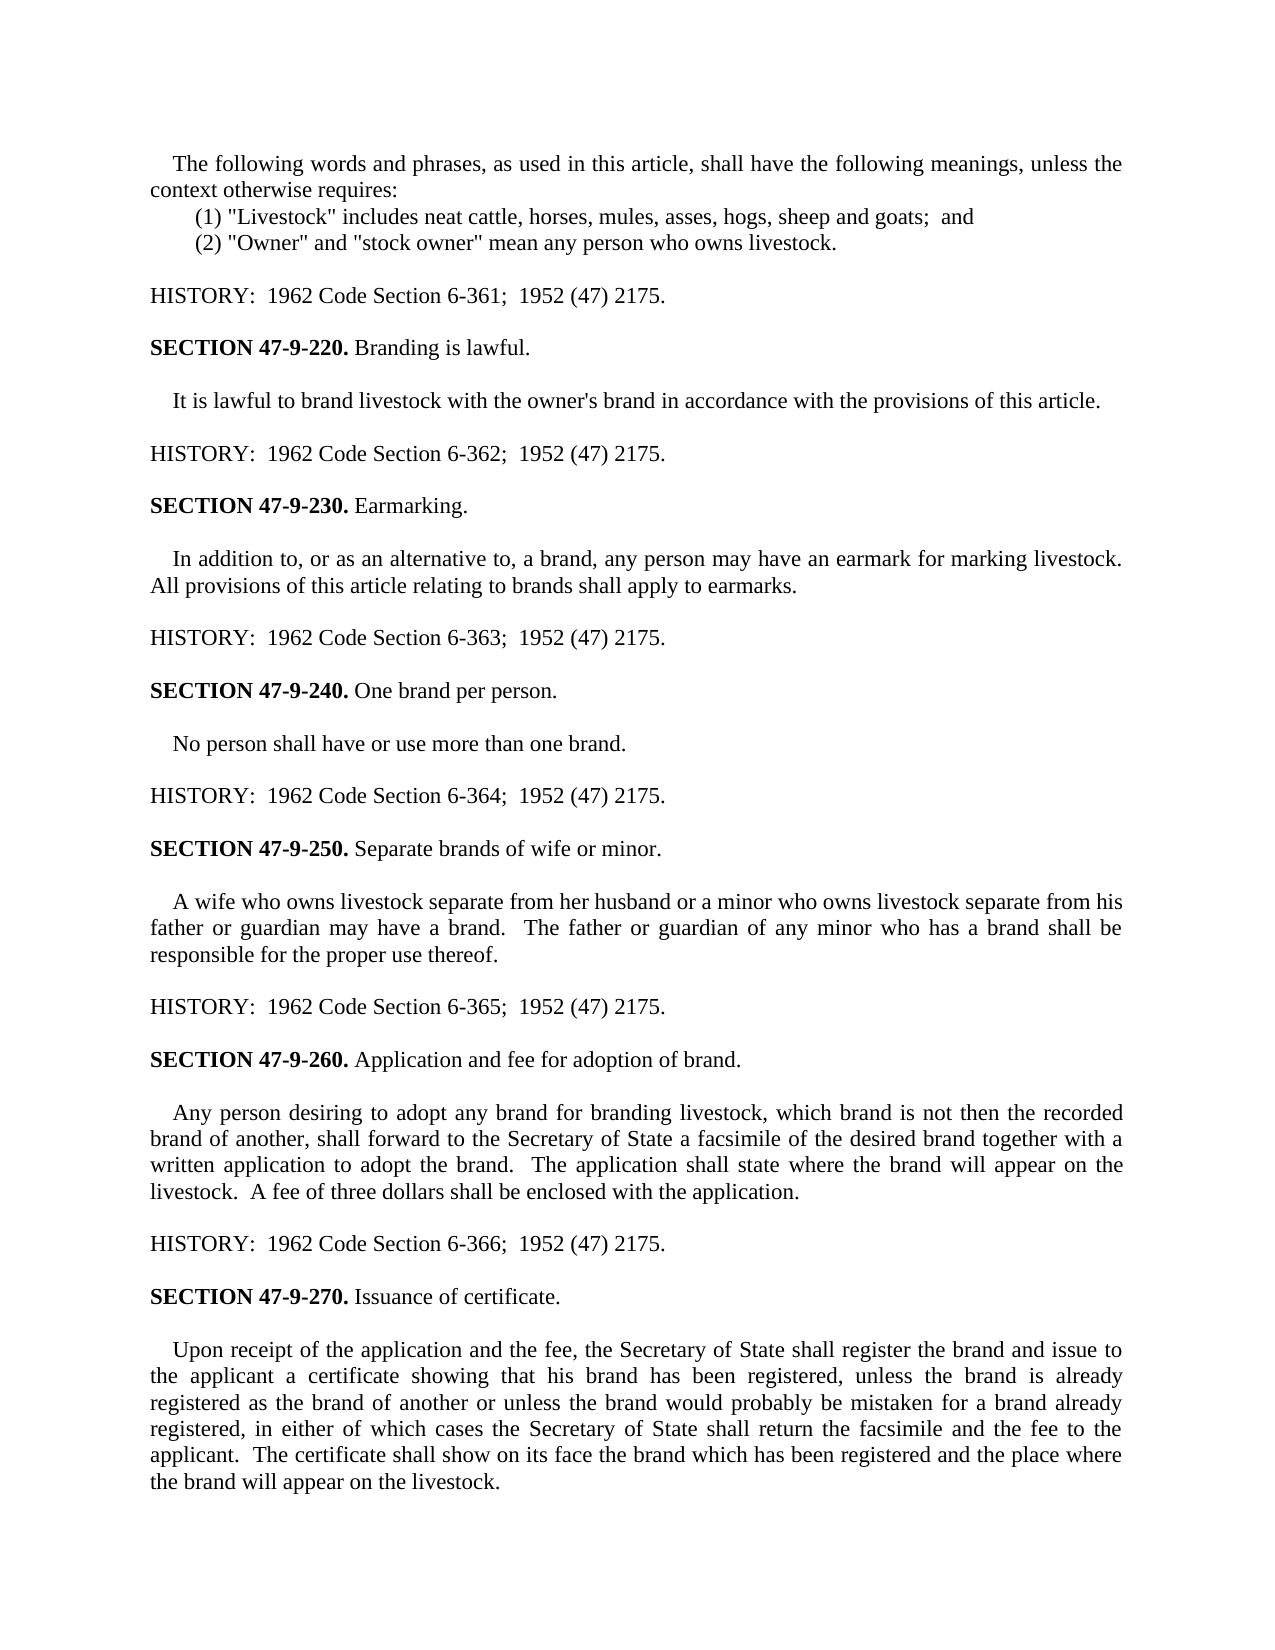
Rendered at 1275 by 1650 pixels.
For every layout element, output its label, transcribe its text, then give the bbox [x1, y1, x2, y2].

text SECTION 47-9-260. Application and fee for adoption of brand. [150, 1046, 1125, 1072]
text HISTORY: 1962 Code Section 6-362; 1952 (47) 2175. [150, 440, 1125, 466]
text HISTORY: 1962 Code Section 6-361; 1952 (47) 2175. [150, 282, 1125, 308]
text SECTION 47-9-220. Branding is lawful. [150, 334, 1125, 361]
text SECTION 47-9-240. One brand per person. [150, 677, 1125, 703]
text The following words and phrases, as used in this article, shall have the following meanings, unless the context otherwise requires: [150, 150, 1125, 203]
text No person shall have or use more than one brand. [150, 730, 1125, 756]
text (1) "Livestock" includes neat cattle, horses, mules, asses, hogs, sheep and goats; and [150, 203, 1125, 229]
text SECTION 47-9-250. Separate brands of wife or minor. [150, 835, 1125, 862]
text In addition to, or as an alternative to, a brand, any person may have an earmark for marking livestock. All provisions of this article relating to brands shall apply to earmarks. [150, 545, 1125, 598]
text A wife who owns livestock separate from her husband or a minor who owns livestock separate from his father or guardian may have a brand. The father or guardian of any minor who has a brand shall be responsible for the proper use thereof. [150, 888, 1125, 967]
text Any person desiring to adopt any brand for branding livestock, which brand is not then the recorded brand of another, shall forward to the Secretary of State a facsimile of the desired brand together with a written application to adopt the brand. The application shall state where the brand will appear on the livestock. A fee of three dollars shall be enclosed with the application. [150, 1099, 1125, 1204]
text Upon receipt of the application and the fee, the Secretary of State shall register the brand and issue to the applicant a certificate showing that his brand has been registered, unless the brand is already registered as the brand of another or unless the brand would probably be mistaken for a brand already registered, in either of which cases the Secretary of State shall return the facsimile and the fee to the applicant. The certificate shall show on its face the brand which has been registered and the place where the brand will appear on the livestock. [150, 1336, 1125, 1494]
text HISTORY: 1962 Code Section 6-364; 1952 (47) 2175. [150, 782, 1125, 809]
text (2) "Owner" and "stock owner" mean any person who owns livestock. [150, 229, 1125, 255]
text SECTION 47-9-230. Earmarking. [150, 493, 1125, 519]
text HISTORY: 1962 Code Section 6-363; 1952 (47) 2175. [150, 624, 1125, 651]
text HISTORY: 1962 Code Section 6-365; 1952 (47) 2175. [150, 993, 1125, 1020]
text It is lawful to brand livestock with the owner's brand in accordance with the provisions of this article. [150, 387, 1125, 413]
text HISTORY: 1962 Code Section 6-366; 1952 (47) 2175. [150, 1231, 1125, 1257]
text SECTION 47-9-270. Issuance of certificate. [150, 1283, 1125, 1309]
